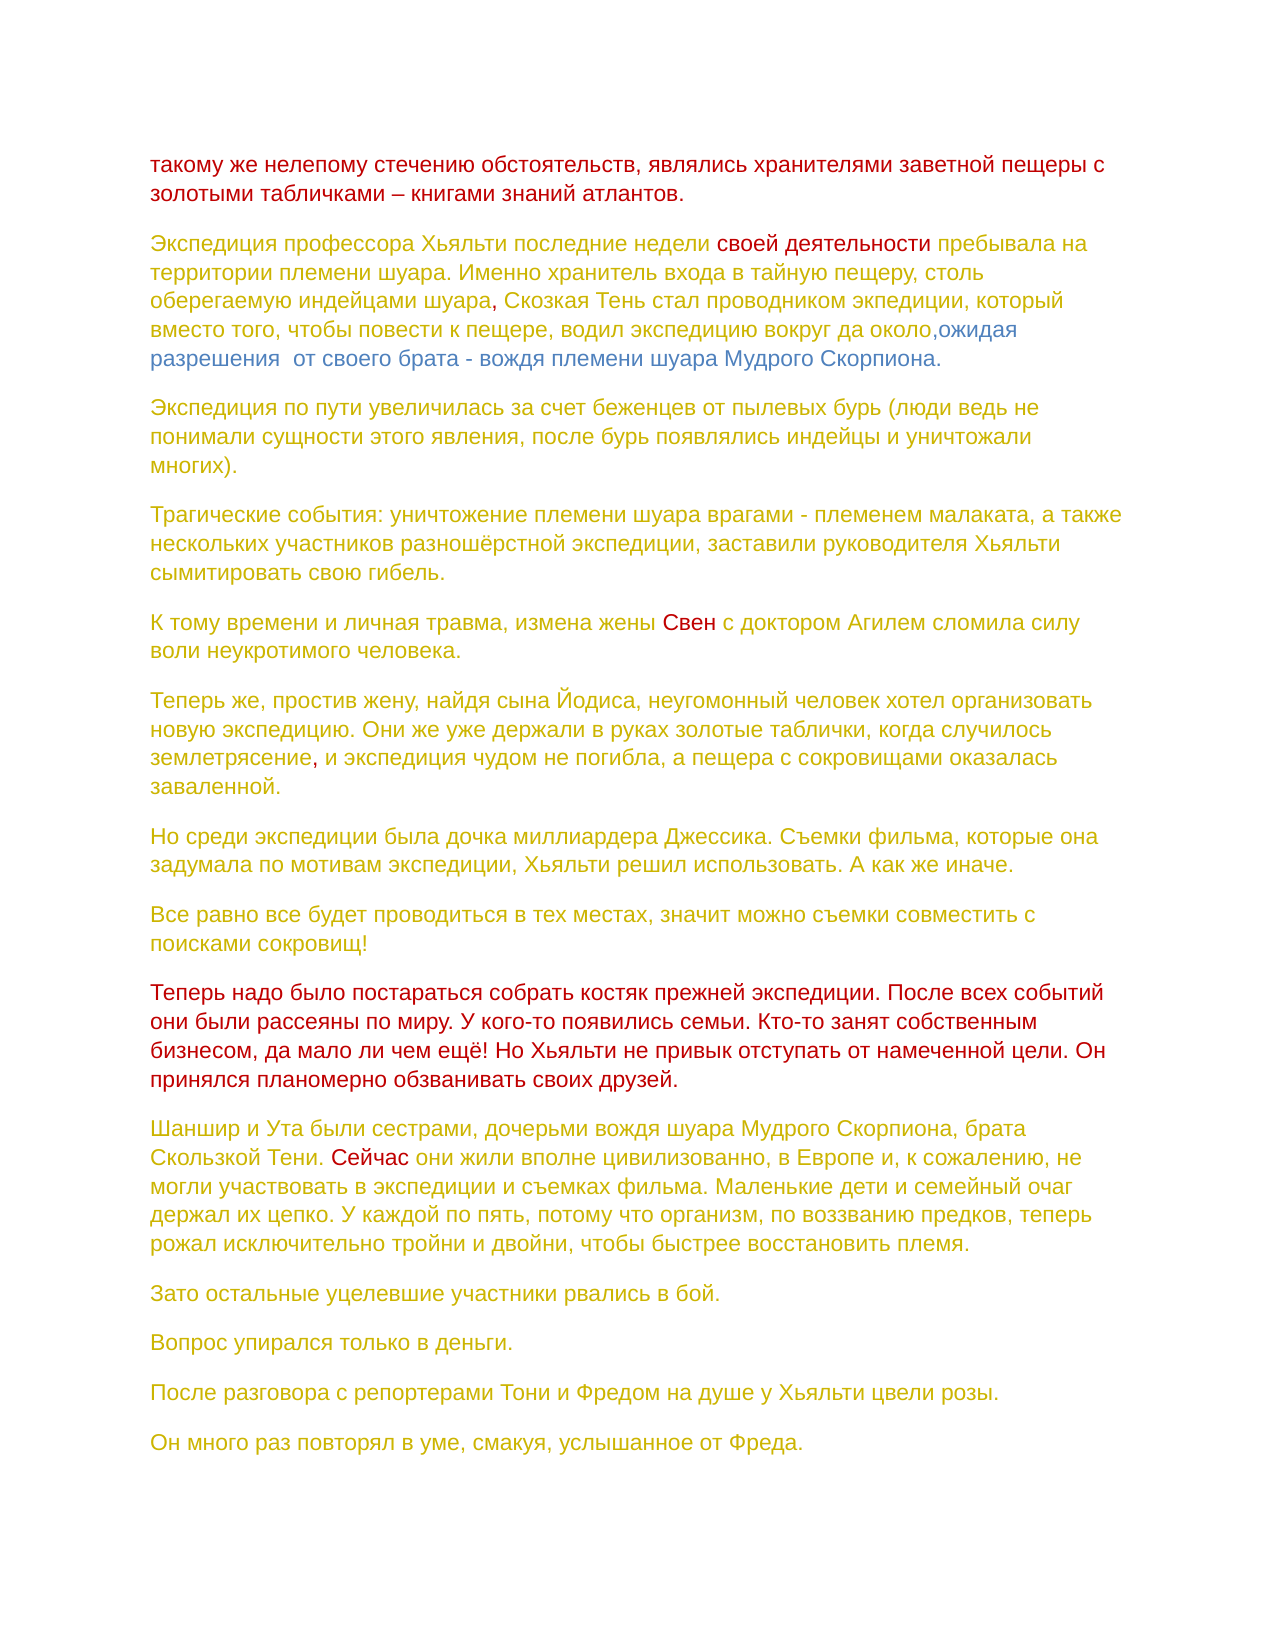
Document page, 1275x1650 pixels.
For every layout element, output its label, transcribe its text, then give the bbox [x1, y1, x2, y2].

text Теперь надо было постараться собрать костяк прежней экспедиции. После всех событий они были рассеяны по миру. У кого-то появились семьи. Кто-то занят собственным бизнесом, да мало ли чем ещё! Но Хьяльти не привык отступать от намеченной цели. Он принялся планомерно обзванивать своих друзей. [150, 978, 1125, 1093]
text Все равно все будет проводиться в тех местах, значит можно съемки совместить с поисками сокровищ! [150, 899, 1125, 957]
text Но среди экспедиции была дочка миллиардера Джессика. Съемки фильма, которые она задумала по мотивам экспедиции, Хьяльти решил использовать. А как же иначе. [150, 821, 1125, 879]
text Он много раз повторял в уме, смакуя, услышанное от Фреда. [150, 1427, 1125, 1456]
text Вопрос упирался только в деньги. [150, 1328, 1125, 1357]
text Экспедиция по пути увеличилась за счет беженцев от пылевых бурь (люди ведь не понимали сущности этого явления, после бурь появлялись индейцы и уничтожали многих). [150, 393, 1125, 479]
text К тому времени и личная травма, измена жены Свен с доктором Агилем сломила силу воли неукротимого человека. [150, 607, 1125, 664]
text Экспедиция профессора Хьяльти последние недели своей деятельности пребывала на территории племени шуара. Именно хранитель входа в тайную пещеру, столь оберегаемую индейцами шуара, Скозкая Тень стал проводником экпедиции, который вместо того, чтобы повести к пещере, водил экспедицию вокруг да около,ожидая разрешения от своего брата - вождя племени шуара Мудрого Скорпиона. [150, 228, 1125, 372]
text Теперь же, простив жену, найдя сына Йодиса, неугомонный человек хотел организовать новую экспедицию. Они же уже держали в руках золотые таблички, когда случилось землетрясение, и экспедиция чудом не погибла, а пещера с сокровищами оказалась заваленной. [150, 685, 1125, 800]
text После разговора с репортерами Тони и Фредом на душе у Хьяльти цвели розы. [150, 1377, 1125, 1406]
text Шаншир и Ута были сестрами, дочерьми вождя шуара Мудрого Скорпиона, брата Скользкой Тени. Сейчас они жили вполне цивилизованно, в Европе и, к сожалению, не могли участвовать в экспедиции и съемках фильма. Маленькие дети и семейный очаг держал их цепко. У каждой по пять, потому что организм, по воззванию предков, теперь рожал исключительно тройни и двойни, чтобы быстрее восстановить племя. [150, 1114, 1125, 1257]
text Зато остальные уцелевшие участники рвались в бой. [150, 1278, 1125, 1307]
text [150, 150, 1125, 207]
text Трагические события: уничтожение племени шуара врагами - племенем малаката, а также нескольких участников разношёрстной экспедиции, заставили руководителя Хьяльти сымитировать свою гибель. [150, 500, 1125, 586]
